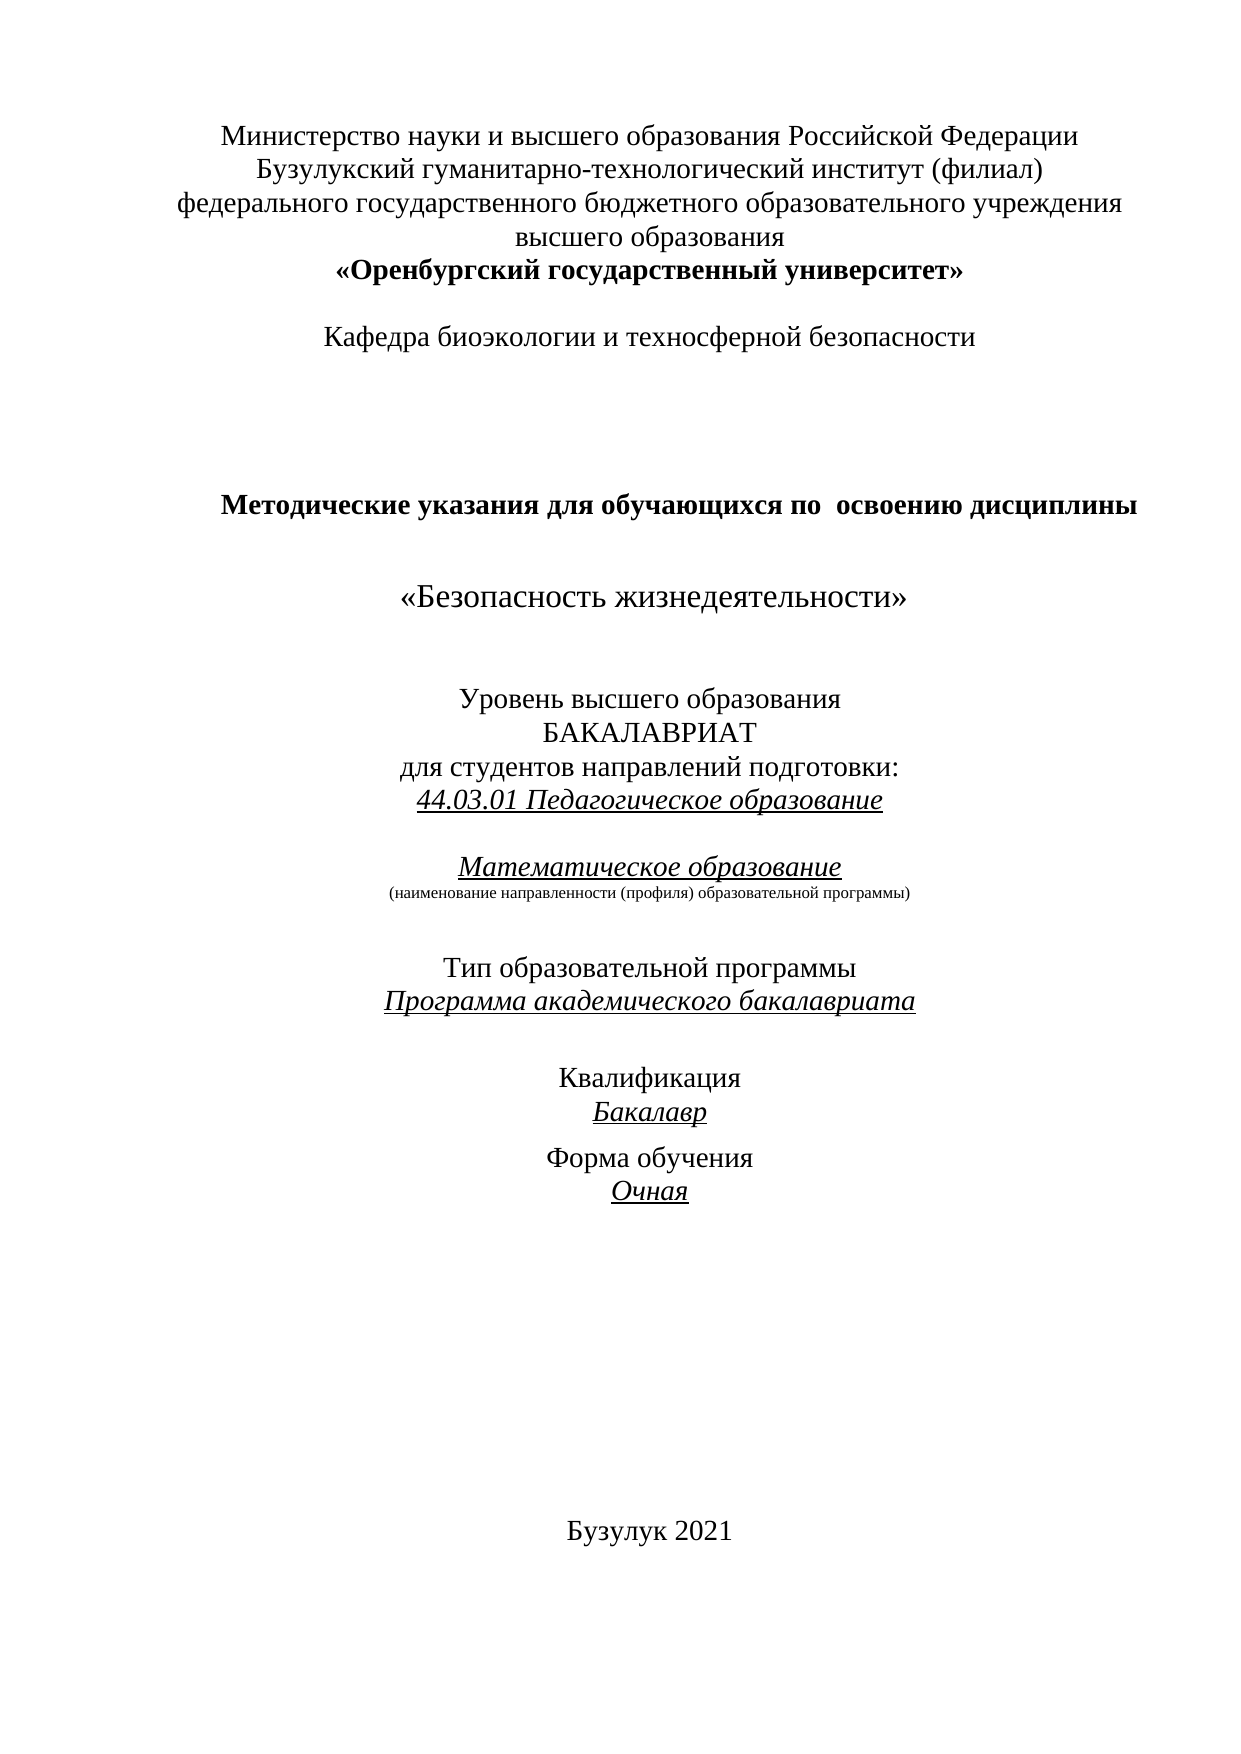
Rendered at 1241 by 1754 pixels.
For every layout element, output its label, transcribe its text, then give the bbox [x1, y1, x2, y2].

text Бузулукский гуманитарно-технологический институт (филиал) [118, 152, 1181, 185]
text Форма обучения [118, 1140, 1181, 1173]
text высшего образования [118, 219, 1181, 252]
text Квалификация [118, 1060, 1181, 1094]
text Программа академического бакалавриата [118, 983, 1181, 1017]
text Очная [118, 1173, 1181, 1207]
text (наименование направленности (профиля) образовательной программы) [118, 883, 1181, 916]
text Бузулук 2021 [118, 1513, 1181, 1547]
text Кафедра биоэкологии и техносферной безопасности [118, 319, 1181, 353]
text Бакалавр [118, 1094, 1181, 1127]
text для студентов направлений подготовки: [118, 749, 1181, 782]
text Уровень высшего образования [118, 682, 1181, 715]
text Министерство науки и высшего образования Российской Федерации [118, 118, 1181, 152]
text Тип образовательной программы [118, 950, 1181, 983]
text Методические указания для обучающихся по освоению дисциплины [118, 487, 1181, 521]
text «Безопасность жизнедеятельности» [118, 576, 1181, 614]
text Математическое образование [118, 849, 1181, 883]
text «Оренбургский государственный университет» [118, 252, 1181, 286]
text федерального государственного бюджетного образовательного учреждения [118, 185, 1181, 219]
text 44.03.01 Педагогическое образование [118, 782, 1181, 816]
text БАКАЛАВРИАТ [118, 715, 1181, 749]
